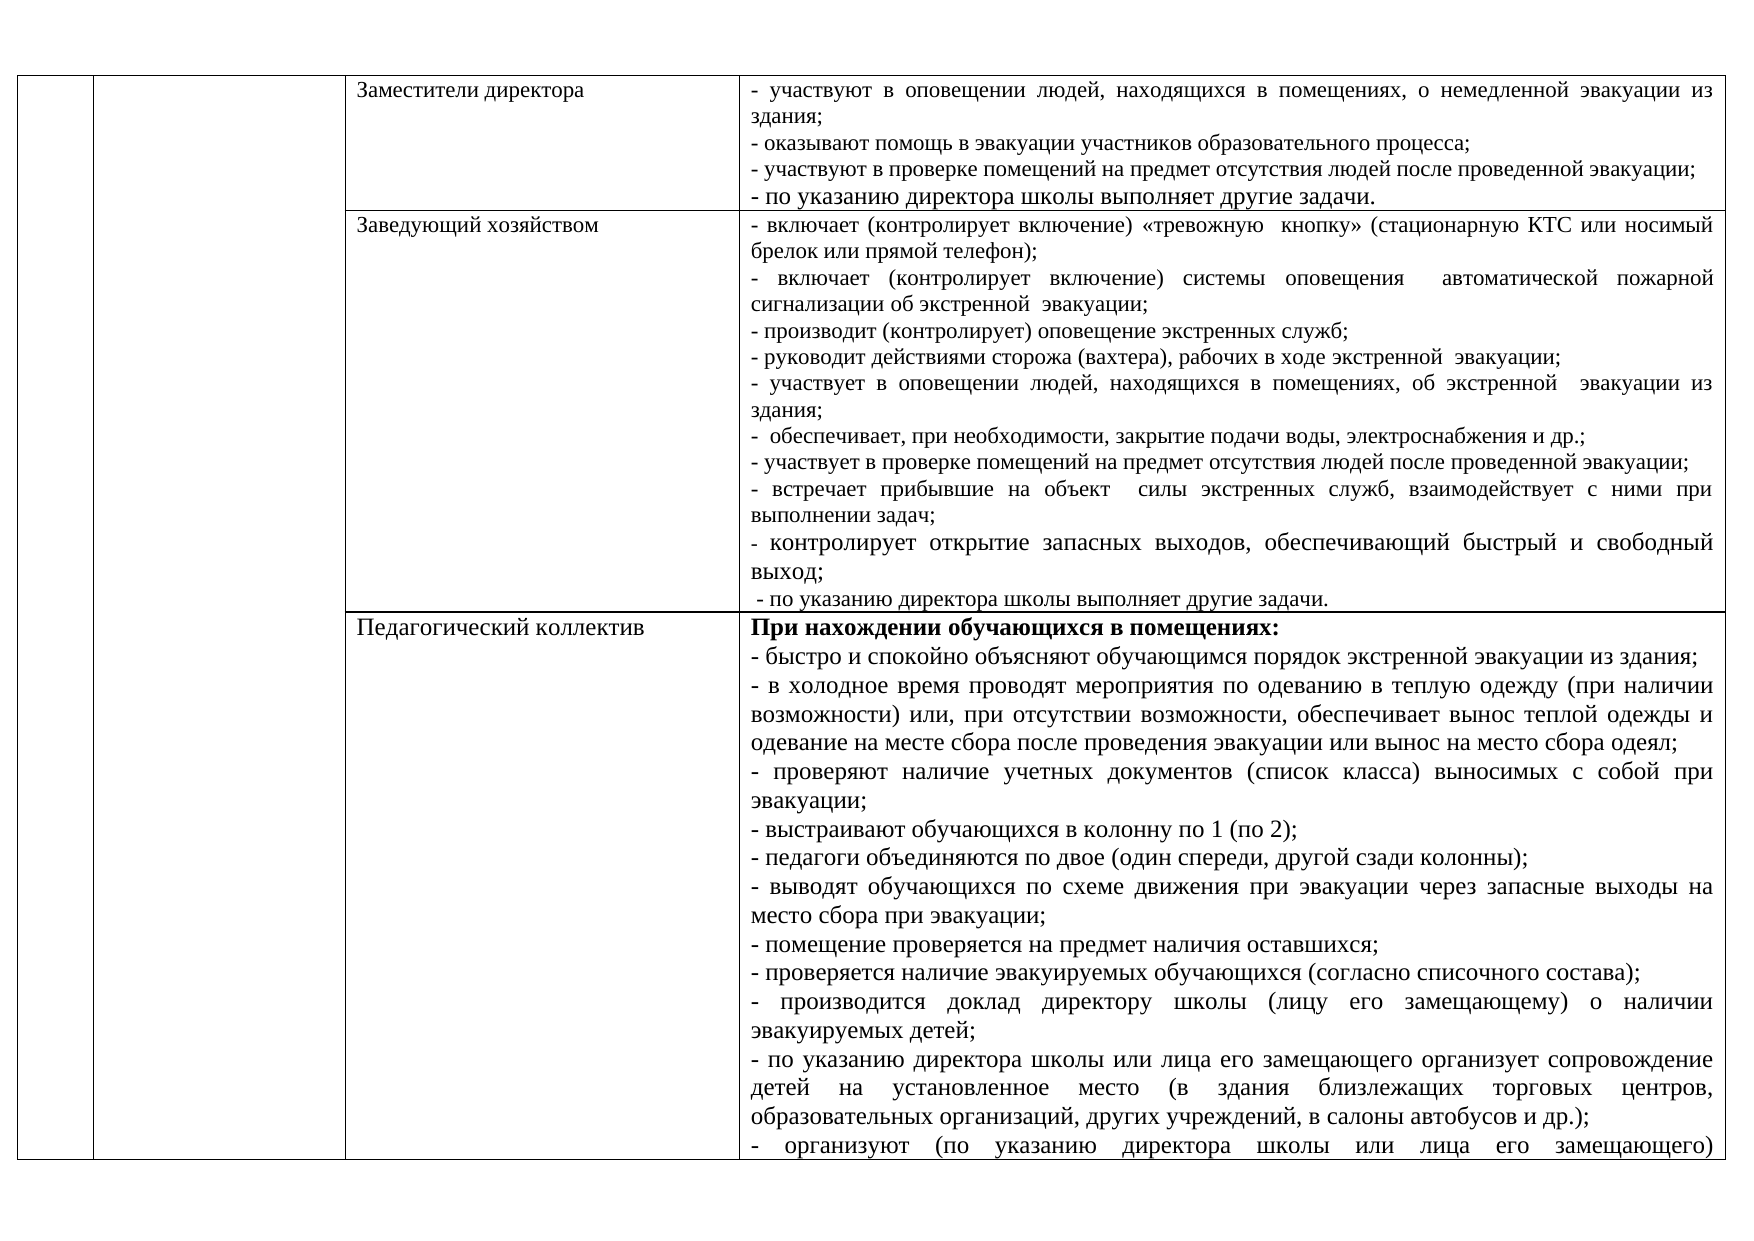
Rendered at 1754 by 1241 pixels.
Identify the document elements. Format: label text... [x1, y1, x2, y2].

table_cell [346, 613, 739, 1159]
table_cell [740, 613, 1725, 1159]
table_cell Заведующий хозяйством [346, 211, 739, 611]
table_cell Заместители директора [346, 76, 739, 210]
table_cell - включает (контролирует включение) «тревожную кнопку» (стационарную КТС или носимый брелок или прямой телефон); - включает (контролирует включение) системы оповещения автоматической пожарной сигнализации об экстренной эвакуации; - производит (контролирует) оповещение экстренных служб; - руководит действиями сторожа (вахтера), рабочих в ходе экстренной эвакуации; - участвует в оповещении людей, находящихся в помещениях, об экстренной эвакуации из здания; - обеспечивает, при необходимости, закрытие подачи воды, электроснабжения и др.; - участвует в проверке помещений на предмет отсутствия людей после проведенной эвакуации; - встречает прибывшие на объект силы экстренных служб, взаимодействует с ними при выполнении задач; - контролирует открытие запасных выходов, обеспечивающий быстрый и свободный выход; - по указанию директора школы выполняет другие задачи. [740, 211, 1725, 611]
table_cell - участвуют в оповещении людей, находящихся в помещениях, о немедленной эвакуации из здания; - оказывают помощь в эвакуации участников образовательного процесса; - участвуют в проверке помещений на предмет отсутствия людей после проведенной эвакуации; - по указанию директора школы выполняет другие задачи. [740, 76, 1725, 210]
